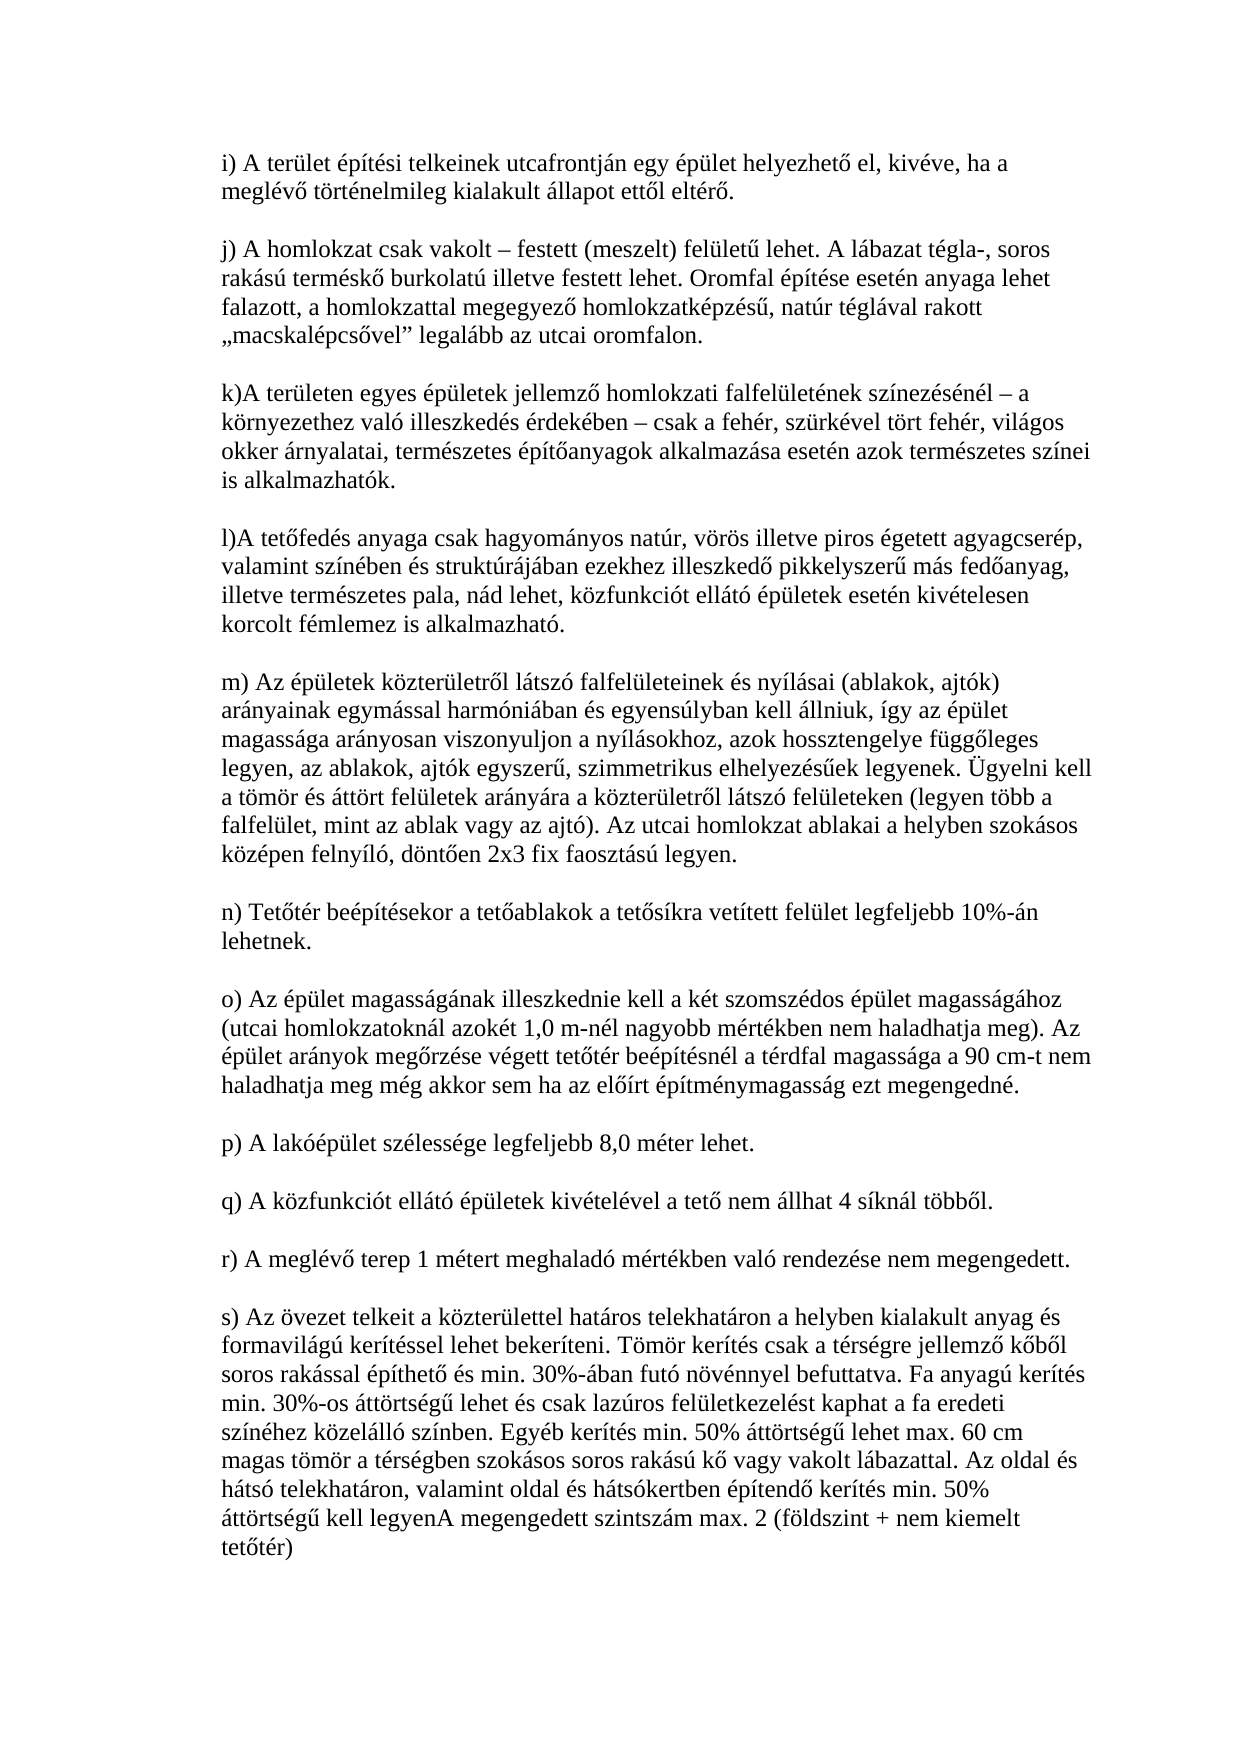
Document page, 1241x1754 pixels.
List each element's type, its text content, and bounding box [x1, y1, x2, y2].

text n) Tetőtér beépítésekor a tetőablakok a tetősíkra vetített felület legfeljebb 10%-án lehetnek. [221, 897, 1093, 955]
text r) A meglévő terep 1 métert meghaladó mértékben való rendezése nem megengedett. [221, 1244, 1093, 1273]
text j) A homlokzat csak vakolt – festett (meszelt) felületű lehet. A lábazat tégla-, soros rakású terméskő burkolatú illetve festett lehet. Oromfal építése esetén anyaga lehet falazott, a homlokzattal megegyező homlokzatképzésű, natúr téglával rakott „macskalépcsővel” legalább az utcai oromfalon. [221, 234, 1093, 349]
text k)A területen egyes épületek jellemző homlokzati falfelületének színezésénél – a környezethez való illeszkedés érdekében – csak a fehér, szürkével tört fehér, világos okker árnyalatai, természetes építőanyagok alkalmazása esetén azok természetes színei is alkalmazhatók. [221, 378, 1093, 493]
text s) Az övezet telkeit a közterülettel határos telekhatáron a helyben kialakult anyag és formavilágú kerítéssel lehet bekeríteni. Tömör kerítés csak a térségre jellemző kőből soros rakással építhető és min. 30%-ában futó növénnyel befuttatva. Fa anyagú kerítés min. 30%-os áttörtségű lehet és csak lazúros felületkezelést kaphat a fa eredeti színéhez közelálló színben. Egyéb kerítés min. 50% áttörtségű lehet max. 60 cm magas tömör a térségben szokásos soros rakású kő vagy vakolt lábazattal. Az oldal és hátsó telekhatáron, valamint oldal és hátsókertben építendő kerítés min. 50% áttörtségű kell legyenA megengedett szintszám max. 2 (földszint + nem kiemelt tetőtér) [221, 1302, 1093, 1561]
text o) Az épület magasságának illeszkednie kell a két szomszédos épület magasságához (utcai homlokzatoknál azokét 1,0 m-nél nagyobb mértékben nem haladhatja meg). Az épület arányok megőrzése végett tetőtér beépítésnél a térdfal magassága a 90 cm-t nem haladhatja meg még akkor sem ha az előírt építménymagasság ezt megengedné. [221, 984, 1093, 1099]
text p) A lakóépület szélessége legfeljebb 8,0 méter lehet. [221, 1128, 1093, 1157]
text q) A közfunkciót ellátó épületek kivételével a tető nem állhat 4 síknál többől. [221, 1186, 1093, 1215]
text m) Az épületek közterületről látszó falfelületeinek és nyílásai (ablakok, ajtók) arányainak egymással harmóniában és egyensúlyban kell állniuk, így az épület magassága arányosan viszonyuljon a nyílásokhoz, azok hossztengelye függőleges legyen, az ablakok, ajtók egyszerű, szimmetrikus elhelyezésűek legyenek. Ügyelni kell a tömör és áttört felületek arányára a közterületről látszó felületeken (legyen több a falfelület, mint az ablak vagy az ajtó). Az utcai homlokzat ablakai a helyben szokásos középen felnyíló, döntően 2x3 fix faosztású legyen. [221, 667, 1093, 868]
text l)A tetőfedés anyaga csak hagyományos natúr, vörös illetve piros égetett agyagcserép, valamint színében és struktúrájában ezekhez illeszkedő pikkelyszerű más fedőanyag, illetve természetes pala, nád lehet, közfunkciót ellátó épületek esetén kivételesen korcolt fémlemez is alkalmazható. [221, 523, 1093, 638]
text i) A terület építési telkeinek utcafrontján egy épület helyezhető el, kivéve, ha a meglévő történelmileg kialakult állapot ettől eltérő. [221, 148, 1093, 205]
